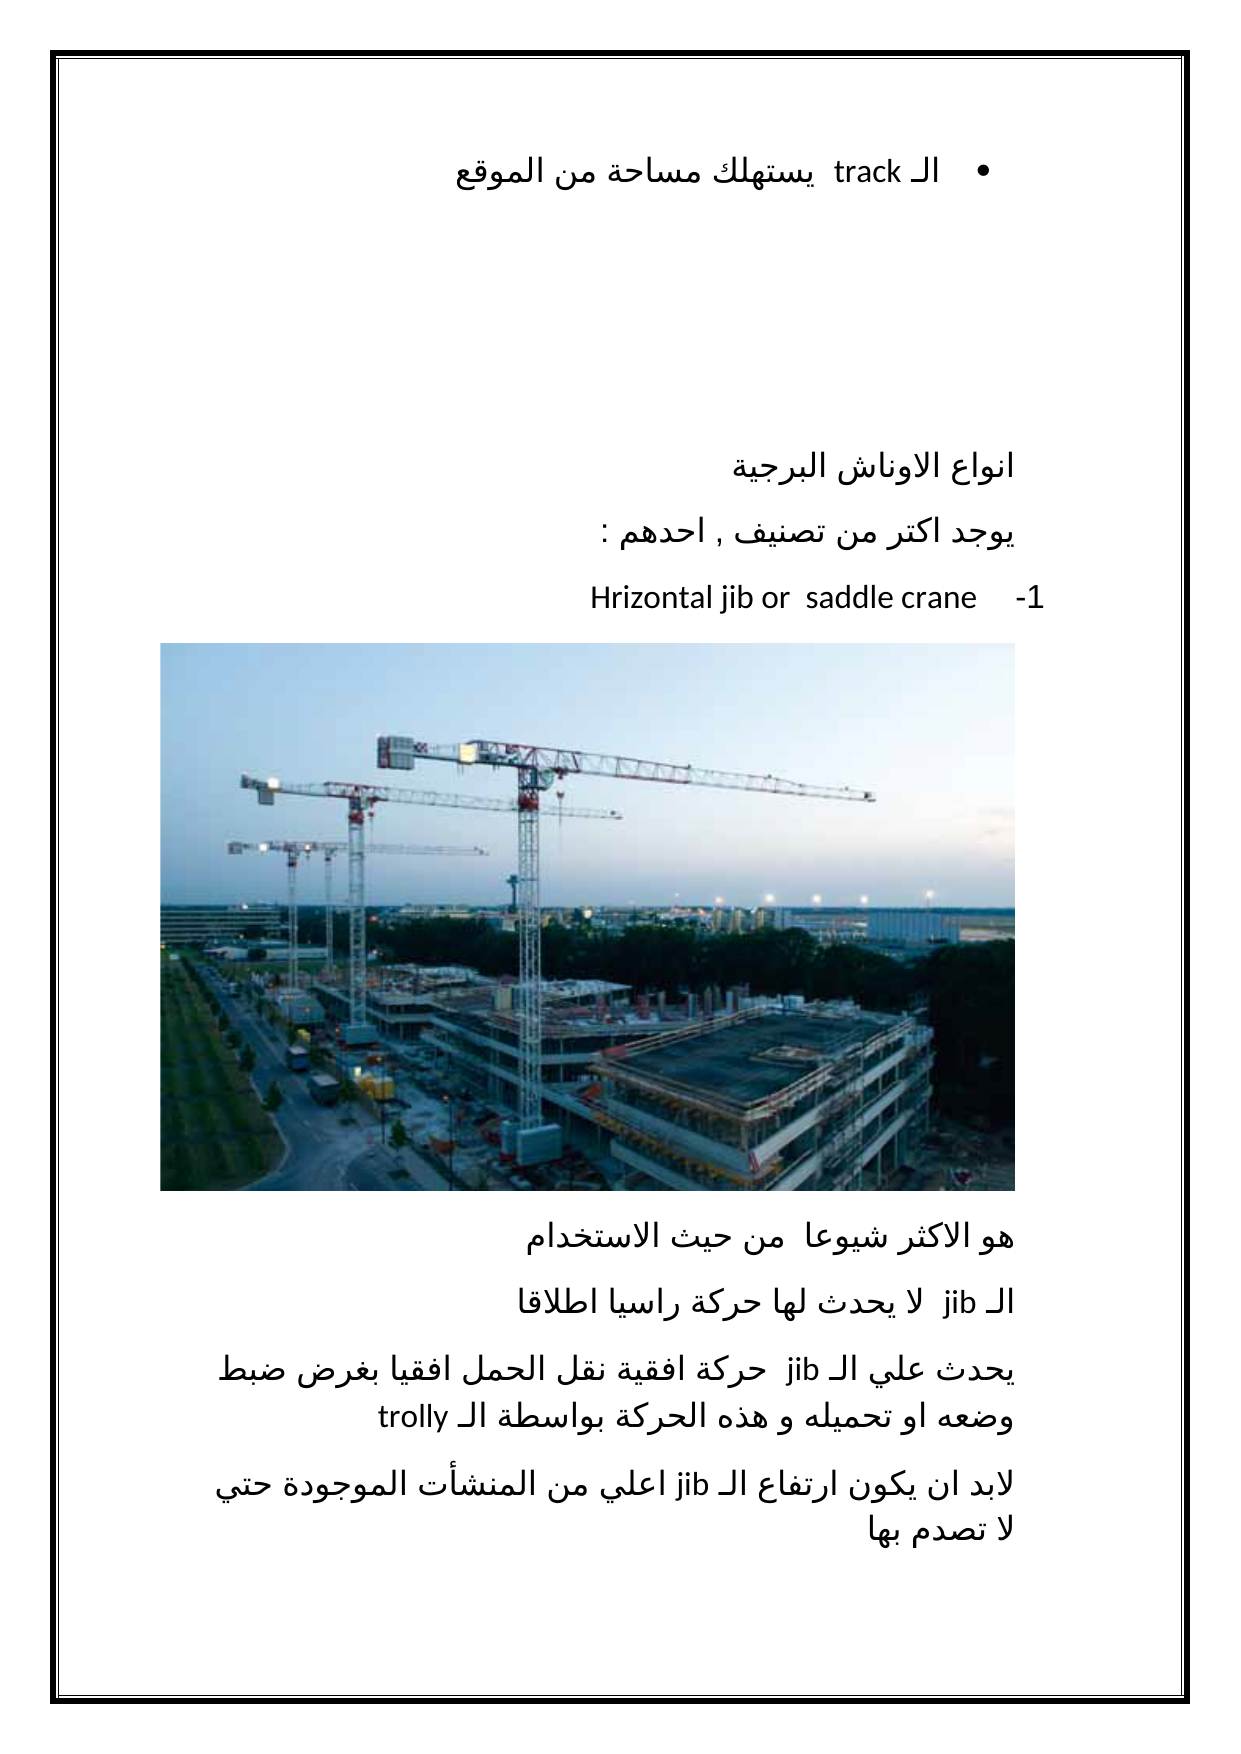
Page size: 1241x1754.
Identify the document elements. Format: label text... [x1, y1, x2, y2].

text انواع الاوناش البرجية [187, 446, 1015, 485]
text لابد ان يكون ارتفاع الـ jib اعلي من المنشأت الموجودة حتي لا تصدم بها [187, 1462, 1015, 1547]
text يوجد اكتر من تصنيف , احدهم : [187, 511, 1015, 550]
text هو الاكثر شيوعا من حيث الاستخدام [187, 1216, 1015, 1254]
text الـ jib لا يحدث لها حركة راسيا اطلاقا [187, 1281, 1015, 1322]
list الـ track يستهلك مساحة من الموقع [187, 150, 978, 191]
text يحدث علي الـ jib حركة افقية نقل الحمل افقيا بغرض ضبط وضعه او تحميله و هذه الحركة بواسطة الـ trolly [187, 1348, 1015, 1436]
list Hrizontal jib or saddle crane [187, 576, 1015, 617]
